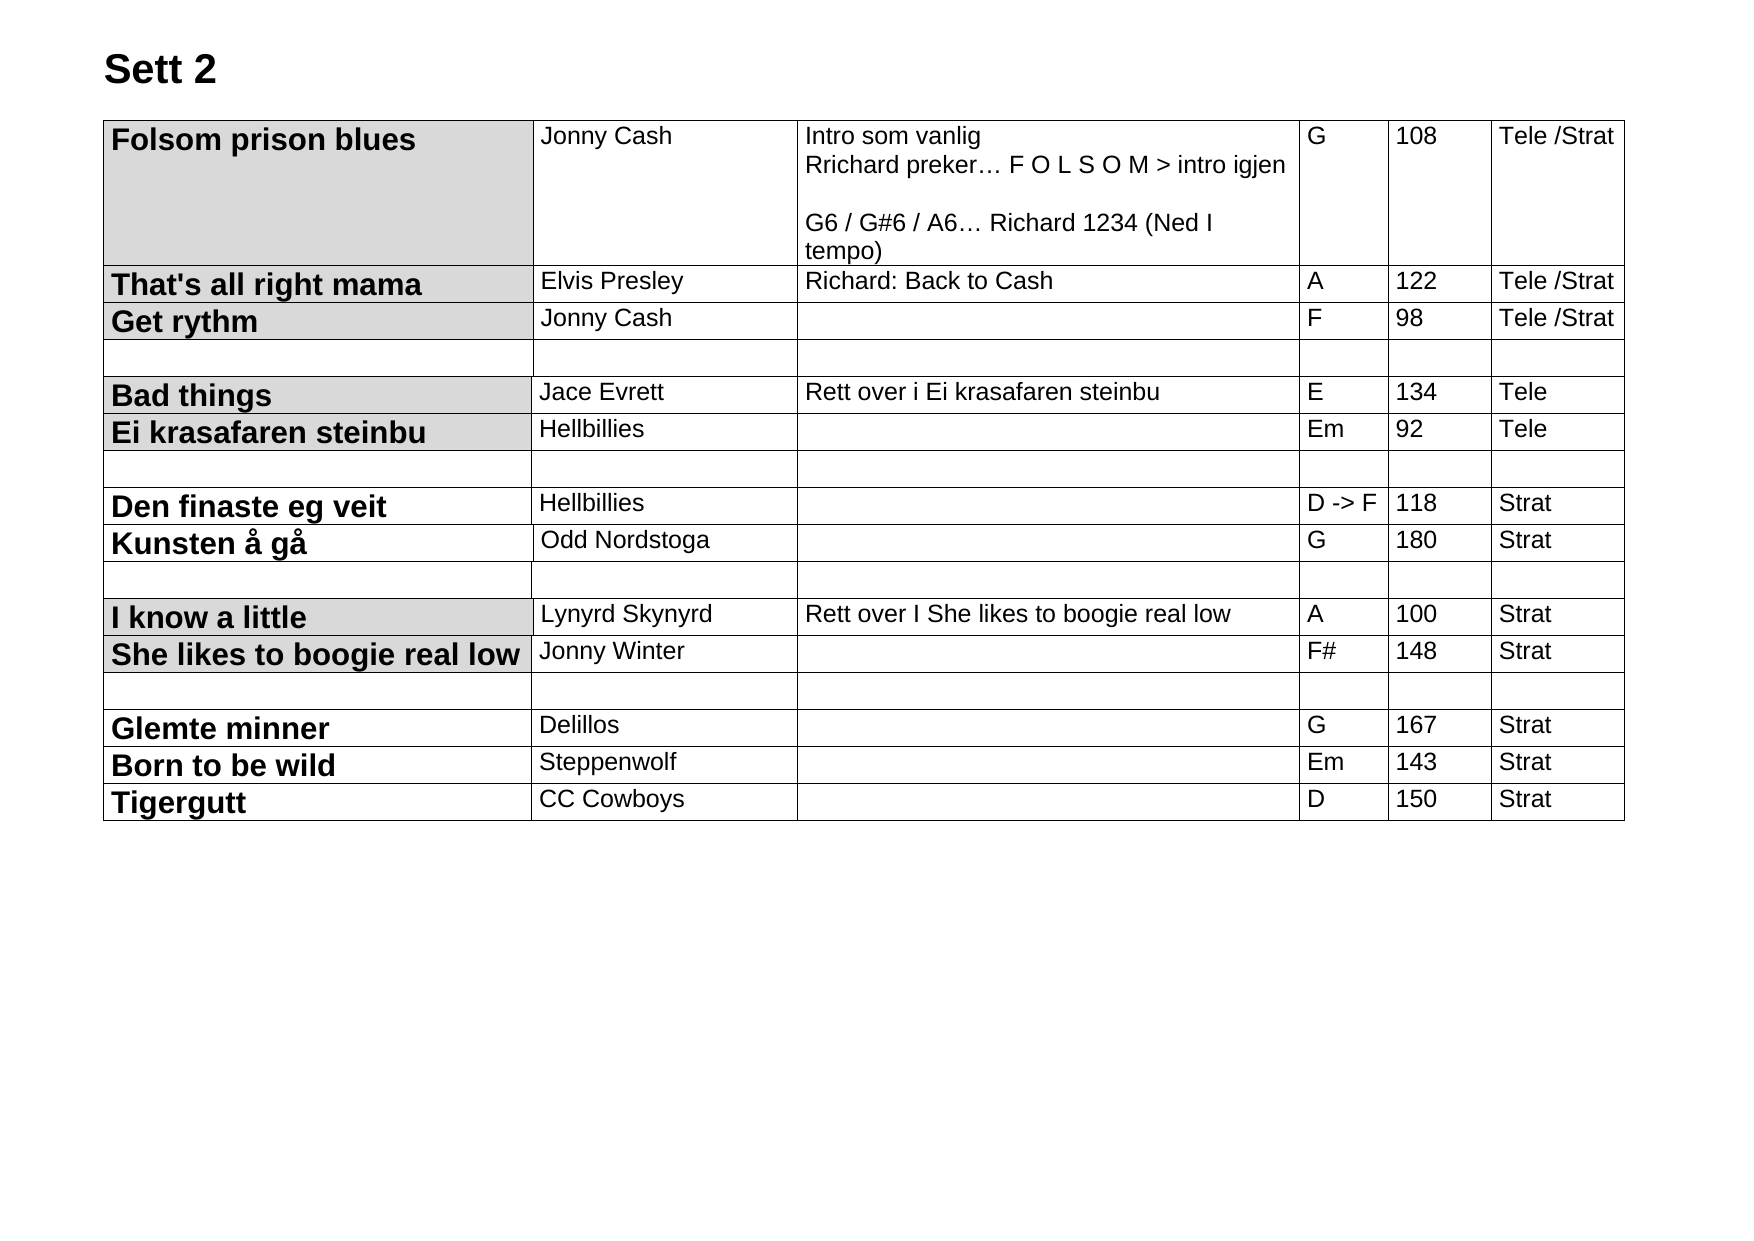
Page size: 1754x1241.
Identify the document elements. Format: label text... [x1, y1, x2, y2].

table_cell D [1300, 784, 1388, 820]
table_cell Em [1300, 414, 1388, 450]
table_cell F [1300, 303, 1388, 339]
table_cell That's all right mama [104, 266, 533, 302]
table_cell [1492, 340, 1624, 376]
table_cell 150 [1389, 784, 1491, 820]
table_cell Elvis Presley [534, 266, 797, 302]
table_cell Strat [1492, 784, 1624, 820]
table_cell Tele [1492, 377, 1624, 413]
table_cell Richard: Back to Cash [798, 266, 1299, 302]
table_cell [532, 673, 797, 709]
table_cell Strat [1492, 747, 1624, 783]
table_cell Glemte minner [104, 710, 531, 746]
table_cell Steppenwolf [532, 747, 797, 783]
table_cell [1389, 673, 1491, 709]
table_cell 122 [1389, 266, 1491, 302]
table_cell Den finaste eg veit [104, 488, 531, 524]
table_cell [1389, 451, 1491, 487]
table_cell Tele /Strat [1492, 303, 1624, 339]
table_cell 134 [1389, 377, 1491, 413]
table_cell [798, 525, 1299, 561]
table_header Intro som vanlig Rrichard preker… F O L S O M > intro igjen G6 / G#6 / A6… Richard 1234 (Ned I tempo) [798, 121, 1299, 265]
table_header Folsom prison blues [104, 121, 533, 265]
table_cell E [1300, 377, 1388, 413]
text Sett 2 [103, 44, 1606, 92]
table_cell [1300, 562, 1388, 598]
table_cell CC Cowboys [532, 784, 797, 820]
table_cell Jace Evrett [532, 377, 797, 413]
table_header Jonny Cash [534, 121, 797, 265]
table_cell Odd Nordstoga [534, 525, 797, 561]
table_cell [1492, 673, 1624, 709]
table_header 108 [1389, 121, 1491, 265]
table_cell Rett over I She likes to boogie real low [798, 599, 1299, 635]
table_cell A [1300, 599, 1388, 635]
table_cell 143 [1389, 747, 1491, 783]
table_cell [1300, 340, 1388, 376]
table_cell Tele /Strat [1492, 266, 1624, 302]
table_cell G [1300, 710, 1388, 746]
table_cell Jonny Cash [534, 303, 797, 339]
table_cell 180 [1389, 525, 1491, 561]
table_cell Strat [1492, 525, 1624, 561]
table_cell 92 [1389, 414, 1491, 450]
table_cell Kunsten å gå [104, 525, 533, 561]
table_cell [1492, 562, 1624, 598]
table_cell 167 [1389, 710, 1491, 746]
table_cell I know a little [104, 599, 533, 635]
table_cell A [1300, 266, 1388, 302]
table_cell [1492, 451, 1624, 487]
table_cell [1389, 562, 1491, 598]
table_cell [798, 747, 1299, 783]
table_cell [798, 414, 1299, 450]
table_cell Hellbillies [532, 488, 797, 524]
table_cell Em [1300, 747, 1388, 783]
table_cell Jonny Winter [532, 636, 797, 672]
table_cell [104, 340, 533, 376]
table_cell [798, 303, 1299, 339]
table_cell Ei krasafaren steinbu [104, 414, 531, 450]
table_cell [104, 451, 531, 487]
table_cell [798, 562, 1299, 598]
table_cell [532, 451, 797, 487]
table_cell [1300, 673, 1388, 709]
table_cell Delillos [532, 710, 797, 746]
table_cell D -> F [1300, 488, 1388, 524]
table_cell Bad things [104, 377, 531, 413]
table_cell Strat [1492, 710, 1624, 746]
table_cell Strat [1492, 599, 1624, 635]
table_cell [798, 636, 1299, 672]
table_cell [798, 784, 1299, 820]
table_cell [104, 673, 531, 709]
table_cell [798, 673, 1299, 709]
table_header G [1300, 121, 1388, 265]
table_cell Hellbillies [532, 414, 797, 450]
table_cell Rett over i Ei krasafaren steinbu [798, 377, 1299, 413]
table_cell [532, 562, 797, 598]
table_cell 118 [1389, 488, 1491, 524]
table_cell 100 [1389, 599, 1491, 635]
table_cell 148 [1389, 636, 1491, 672]
table_cell [798, 488, 1299, 524]
table_cell [1300, 451, 1388, 487]
table_cell [104, 562, 531, 598]
table_cell [798, 710, 1299, 746]
table_cell Tigergutt [104, 784, 531, 820]
table_cell Strat [1492, 488, 1624, 524]
table_cell Strat [1492, 636, 1624, 672]
table_header Tele /Strat [1492, 121, 1624, 265]
table_cell [534, 340, 797, 376]
table_cell She likes to boogie real low [104, 636, 531, 672]
table_cell 98 [1389, 303, 1491, 339]
table_cell [1389, 340, 1491, 376]
table_cell F# [1300, 636, 1388, 672]
table_cell Lynyrd Skynyrd [534, 599, 797, 635]
table_cell Get rythm [104, 303, 533, 339]
table_cell Tele [1492, 414, 1624, 450]
table_cell Born to be wild [104, 747, 531, 783]
table_cell [798, 451, 1299, 487]
table_cell G [1300, 525, 1388, 561]
table_cell [798, 340, 1299, 376]
